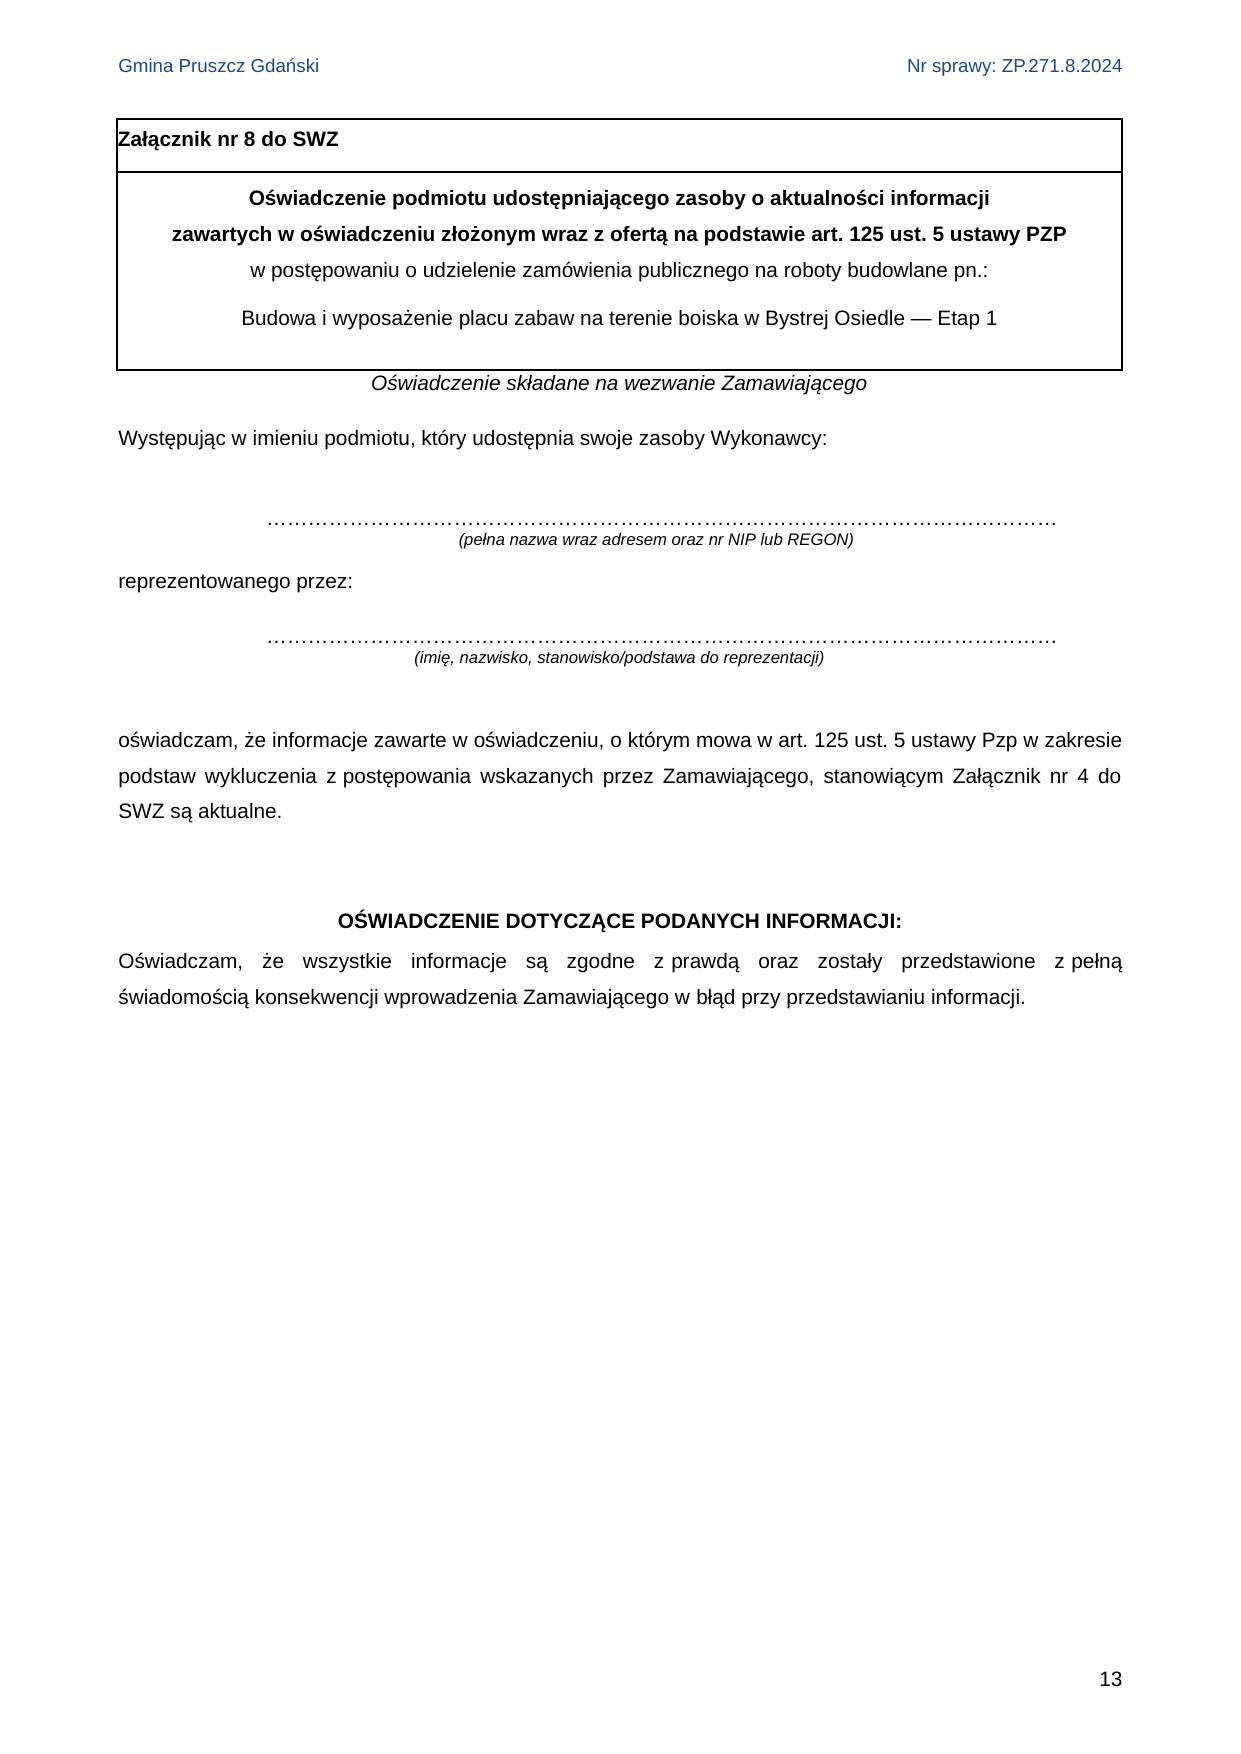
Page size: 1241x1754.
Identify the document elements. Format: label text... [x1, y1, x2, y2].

text Oświadczam, że wszystkie informacje są zgodne z prawdą oraz zostały przedstawione z pełną świadomością konsekwencji wprowadzenia Zamawiającego w błąd przy przedstawianiu informacji. [118, 949, 1122, 1009]
text Występując w imieniu podmiotu, który udostępnia swoje zasoby Wykonawcy: [118, 426, 1122, 450]
text OŚWIADCZENIE DOTYCZĄCE PODANYCH INFORMACJI: [118, 909, 1122, 933]
text …………………………………………………………………………………………………… [266, 506, 1122, 530]
text reprezentowanego przez: [118, 568, 1122, 592]
text (pełna nazwa wraz adresem oraz nr NIP lub REGON) [118, 530, 1122, 549]
text oświadczam, że informacje zawarte w oświadczeniu, o którym mowa w art. 125 ust. 5 ustawy Pzp w zakresie podstaw wykluczenia z postępowania wskazanych przez Zamawiającego, stanowiącym Załącznik nr 4 do SWZ są aktualne. [118, 727, 1122, 823]
text (imię, nazwisko, stanowisko/podstawa do reprezentacji) [118, 647, 1122, 667]
table_header Załącznik nr 8 do SWZ [118, 120, 1121, 171]
text …………………………………………………………………………………………………… [192, 623, 1122, 647]
table_cell Oświadczenie podmiotu udostępniającego zasoby o aktualności informacji zawartych w oświadczeniu złożonym wraz z ofertą na podstawie art. 125 ust. 5 ustawy PZP w postępowaniu o udzielenie zamówienia publicznego na roboty budowlane pn.: Budowa i wyposażenie placu zabaw na terenie boiska w Bystrej Osiedle — Etap 1 [118, 173, 1121, 369]
text Oświadczenie składane na wezwanie Zamawiającego [118, 371, 1122, 395]
